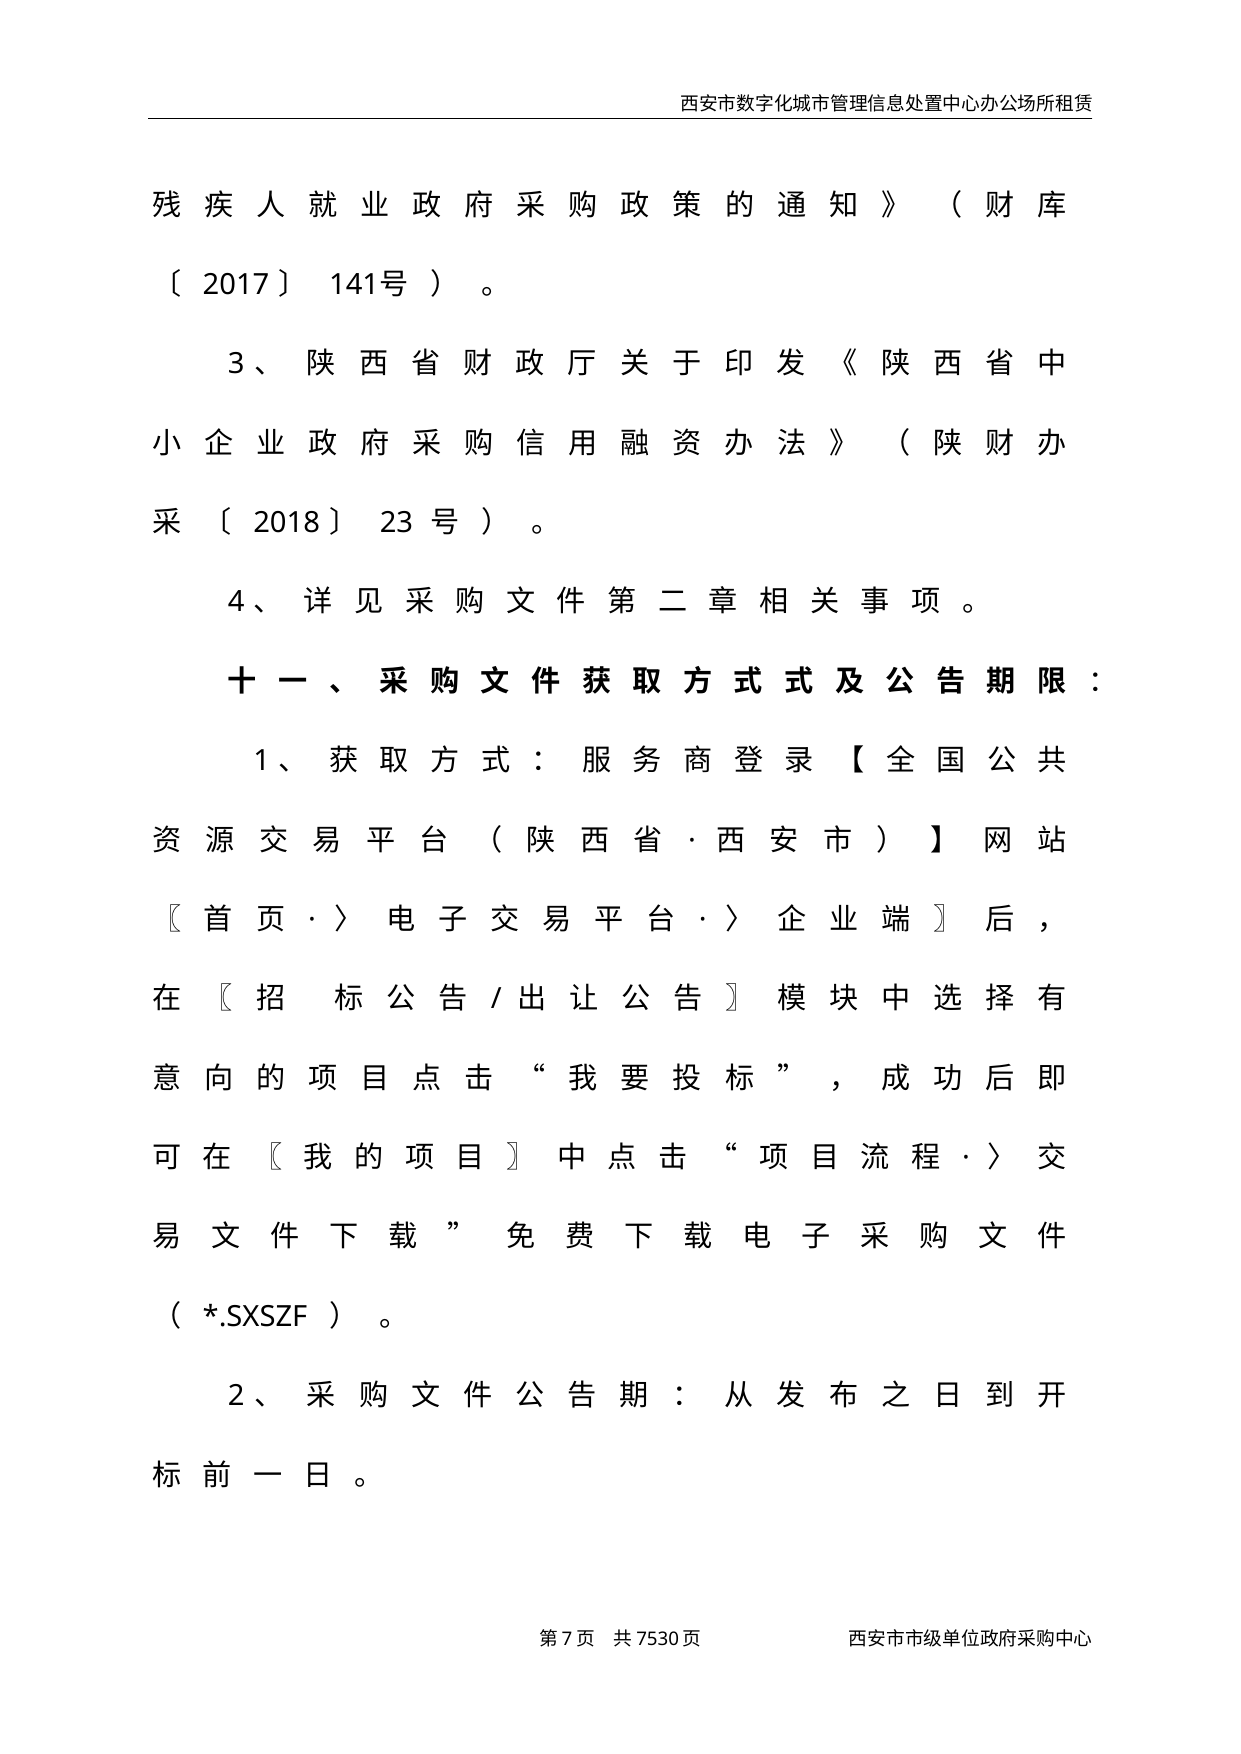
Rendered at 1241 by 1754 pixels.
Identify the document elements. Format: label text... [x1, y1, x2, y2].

text 十一、采购文件获取方式式及公告期限： [152, 639, 1088, 718]
text 4、详见采购文件第二章相关事项。 [152, 559, 1088, 639]
text 1、获取方式：服务商登录【全国公共资源交易平台（陕西省·西安市）】网站〖首页·〉电子交易平台·〉企业端〗后，在〖招 标公告/出让公告〗模块中选择有意向的项目点击“我要投标”，成功后即可在〖我的项目〗中点击“项目流程·〉交易文件下载”免费下载电子采购文件（*.SXSZF）。 [152, 718, 1088, 1353]
text 2、采购文件公告期：从发布之日到开标前一日。 [152, 1353, 1088, 1512]
text 3、陕西省财政厅关于印发《陕西省中小企业政府采购信用融资办法》（陕财办采〔2018〕23号）。 [152, 321, 1088, 559]
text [152, 163, 1088, 321]
